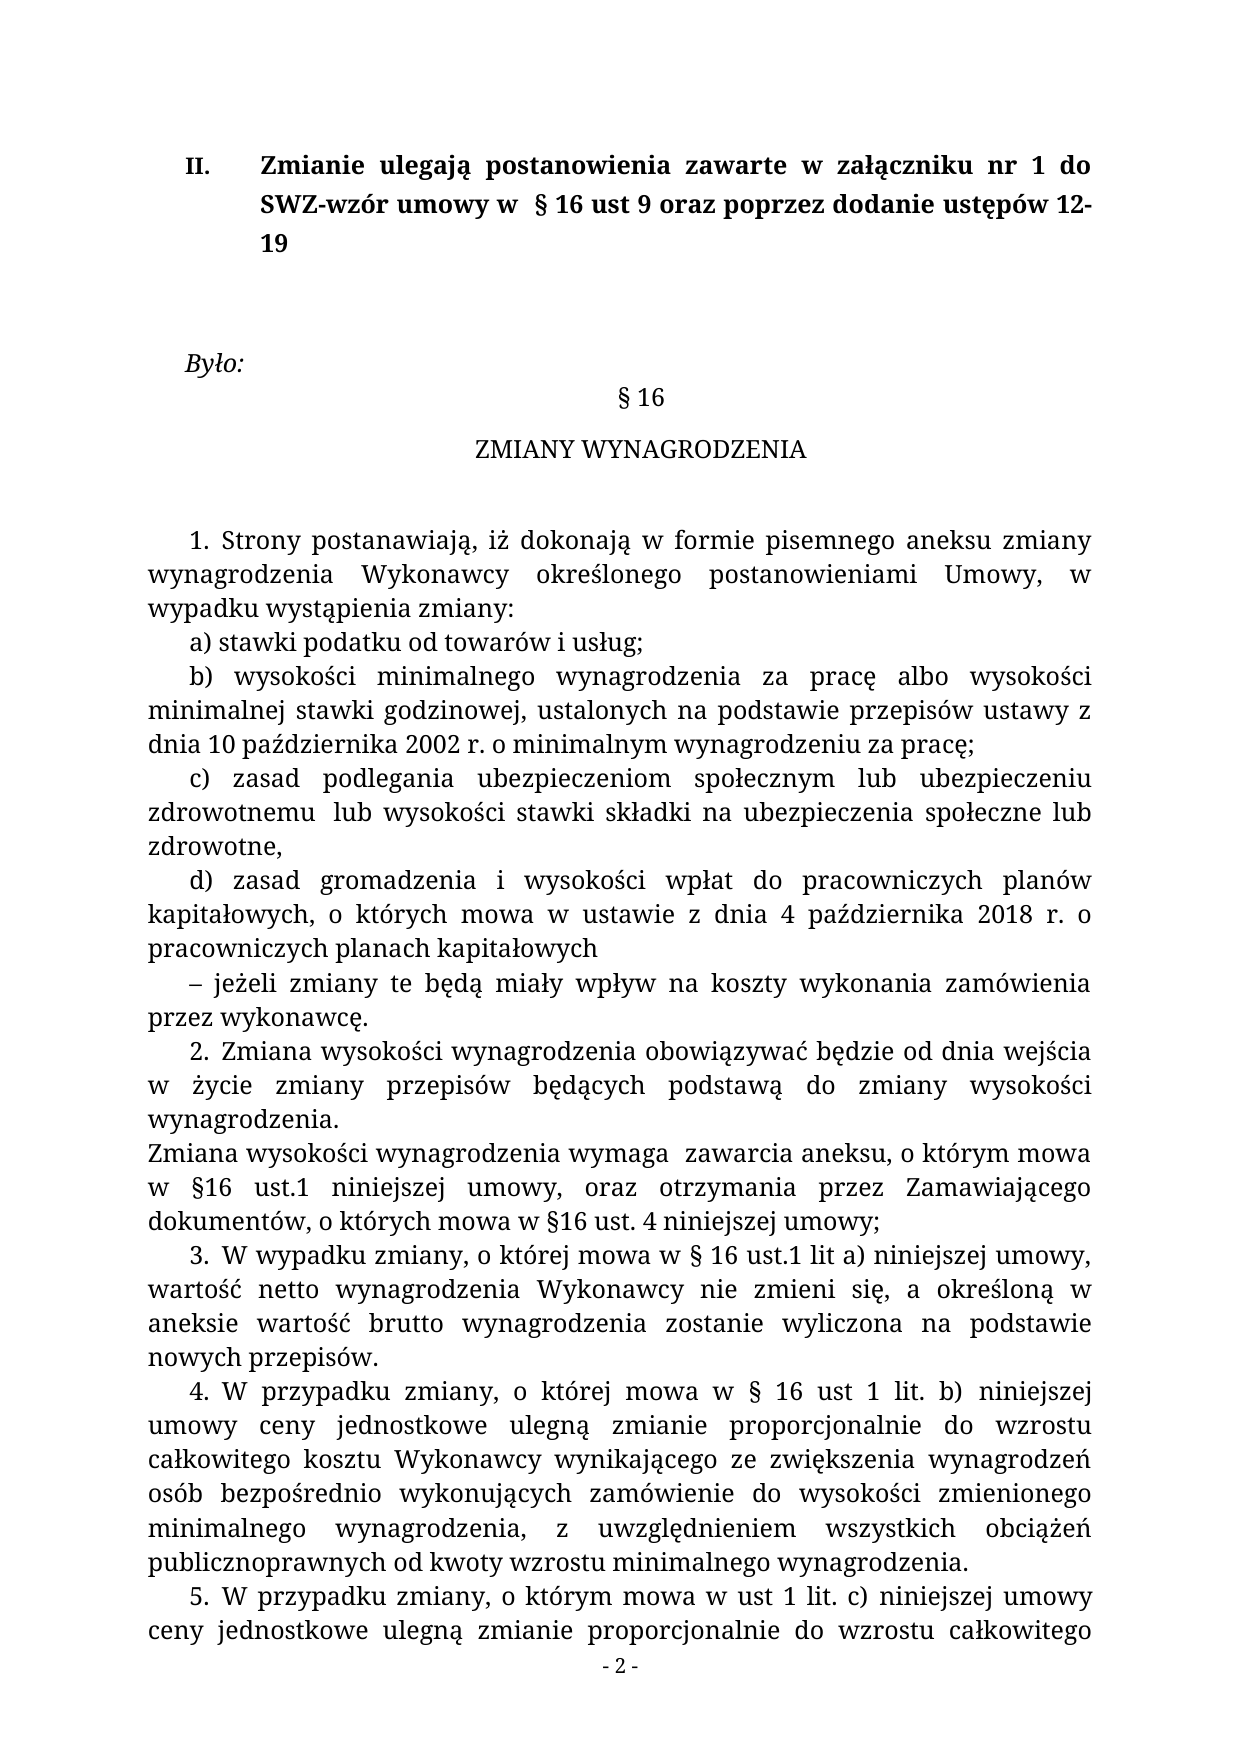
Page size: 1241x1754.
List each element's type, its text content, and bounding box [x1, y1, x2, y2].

list Zmianie ulegają postanowienia zawarte w załączniku nr 1 do SWZ-wzór umowy w § 16 ust 9 oraz poprzez dodanie ustępów 12-19 [185, 148, 1092, 260]
list W przypadku zmiany, o której mowa w § 16 ust 1 lit. b) niniejszej umowy ceny jednostkowe ulegną zmianie proporcjonalnie do wzrostu całkowitego kosztu Wykonawcy wynikającego ze zwiększenia wynagrodzeń osób bezpośrednio wykonujących zamówienie do wysokości zmienionego minimalnego wynagrodzenia, z uwzględnieniem wszystkich obciążeń publicznoprawnych od kwoty wzrostu minimalnego wynagrodzenia. [148, 1374, 1092, 1578]
list – jeżeli zmiany te będą miały wpływ na koszty wykonania zamówienia przez wykonawcę. [148, 965, 1092, 1033]
list Było: [185, 346, 1092, 380]
list Strony postanawiają, iż dokonają w formie pisemnego aneksu zmiany wynagrodzenia Wykonawcy określonego postanowieniami Umowy, w wypadku wystąpienia zmiany: [148, 522, 1092, 624]
list Zmiana wysokości wynagrodzenia obowiązywać będzie od dnia wejścia w życie zmiany przepisów będących podstawą do zmiany wysokości wynagrodzenia. [148, 1033, 1092, 1136]
list d) zasad gromadzenia i wysokości wpłat do pracowniczych planów kapitałowych, o których mowa w ustawie z dnia 4 października 2018 r. o pracowniczych planach kapitałowych [148, 863, 1092, 965]
text § 16 [148, 380, 1092, 414]
list a) stawki podatku od towarów i usług; [148, 624, 1092, 659]
text Zmiana wysokości wynagrodzenia wymaga zawarcia aneksu, o którym mowa w §16 ust.1 niniejszej umowy, oraz otrzymania przez Zamawiającego dokumentów, o których mowa w §16 ust. 4 niniejszej umowy; [148, 1136, 1092, 1238]
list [148, 1578, 1092, 1646]
list c) zasad podlegania ubezpieczeniom społecznym lub ubezpieczeniu zdrowotnemu lub wysokości stawki składki na ubezpieczenia społeczne lub zdrowotne, [148, 761, 1092, 863]
list W wypadku zmiany, o której mowa w § 16 ust.1 lit a) niniejszej umowy, wartość netto wynagrodzenia Wykonawcy nie zmieni się, a określoną w aneksie wartość brutto wynagrodzenia zostanie wyliczona na podstawie nowych przepisów. [148, 1238, 1092, 1374]
text ZMIANY WYNAGRODZENIA [148, 432, 1092, 466]
list b) wysokości minimalnego wynagrodzenia za pracę albo wysokości minimalnej stawki godzinowej, ustalonych na podstawie przepisów ustawy z dnia 10 października 2002 r. o minimalnym wynagrodzeniu za pracę; [148, 659, 1092, 761]
